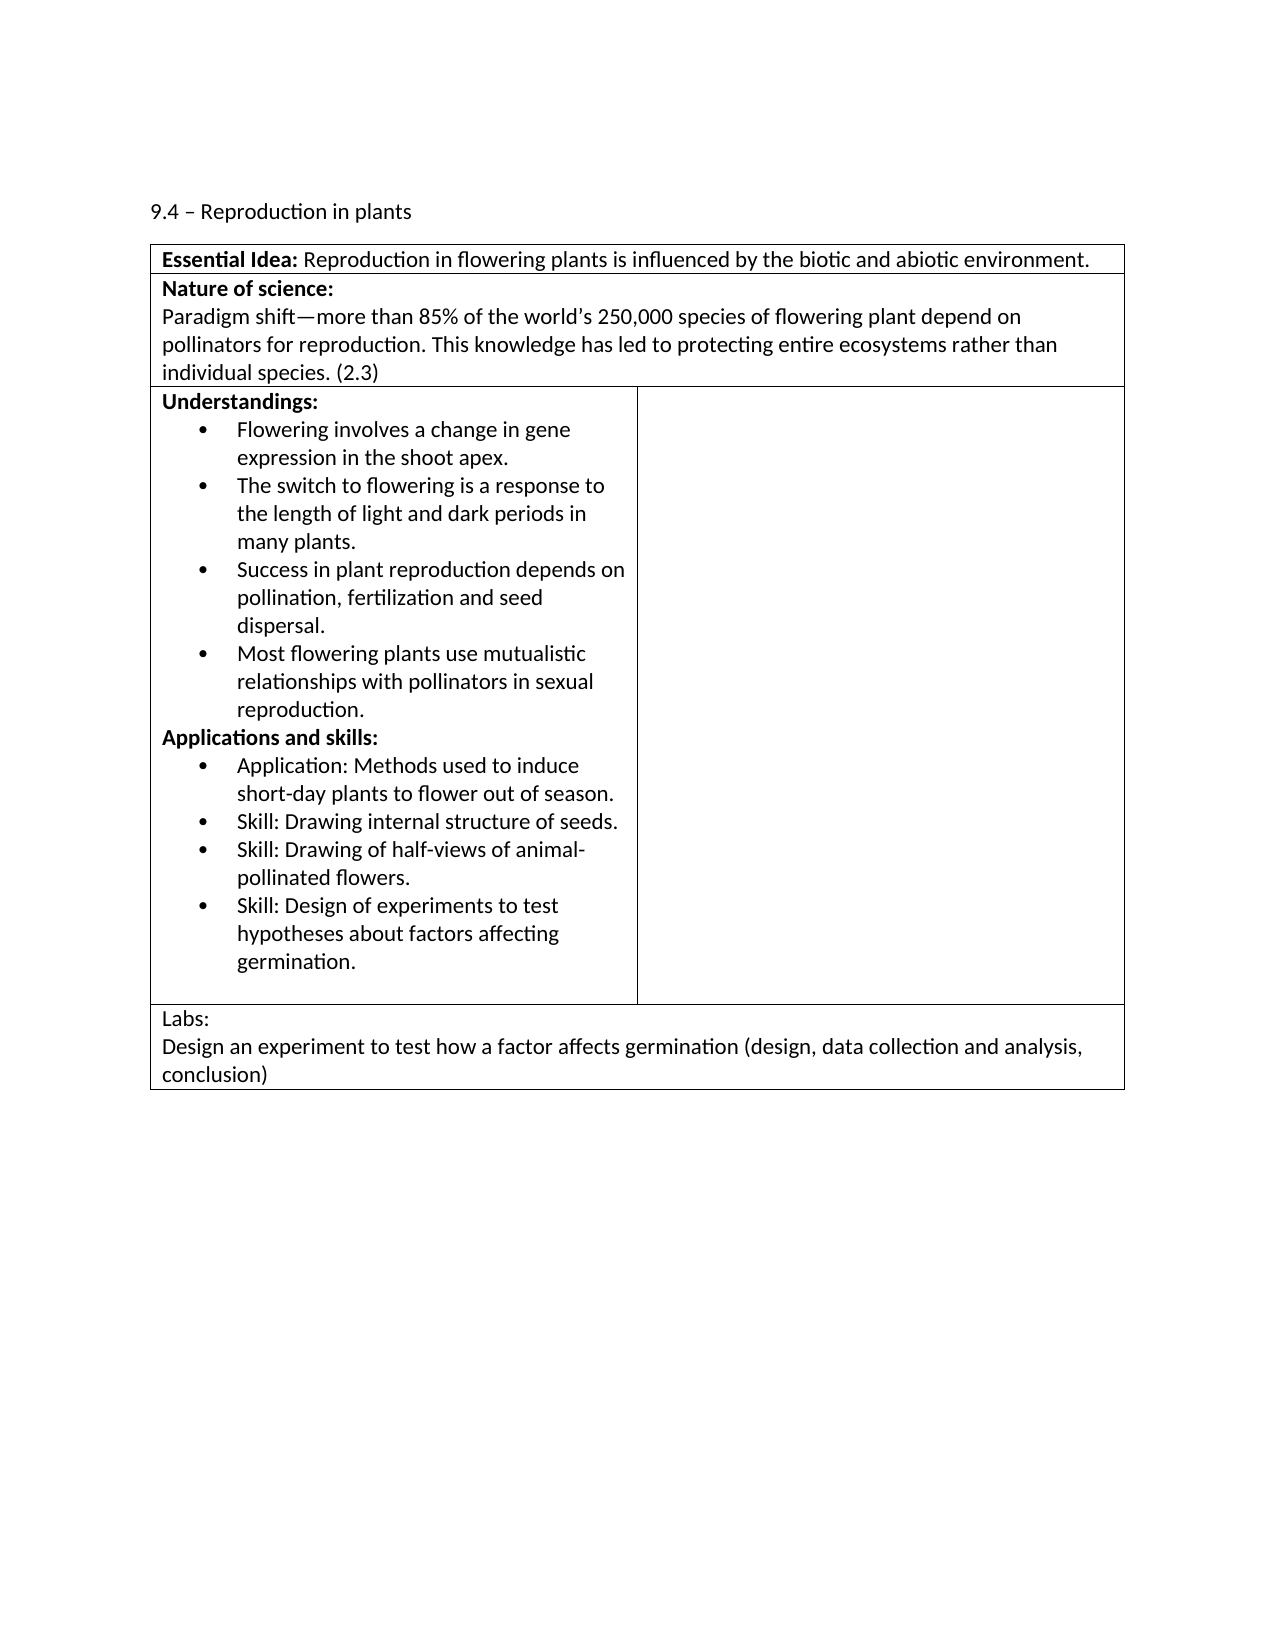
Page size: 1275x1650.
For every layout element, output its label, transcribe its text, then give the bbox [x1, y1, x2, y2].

table_cell Labs: Design an experiment to test how a factor affects germination (design, data collection and analysis, conclusion) [151, 1005, 1124, 1088]
text 9.4 – Reproduction in plants [150, 197, 1125, 225]
table_cell Understandings: Flowering involves a change in gene expression in the shoot apex. The switch to flowering is a response to the length of light and dark periods in many plants. Success in plant reproduction depends on pollination, fertilization and seed dispersal. Most flowering plants use mutualistic relationships with pollinators in sexual reproduction. Applications and skills: Application: Methods used to induce short-day plants to flower out of season. Skill: Drawing internal structure of seeds. Skill: Drawing of half-views of animal-pollinated flowers. Skill: Design of experiments to test hypotheses about factors affecting germination. [151, 387, 637, 1003]
table_header Essential Idea: Reproduction in flowering plants is influenced by the biotic and abiotic environment. [151, 245, 1124, 273]
table_cell [638, 387, 1124, 1003]
table_cell Nature of science: Paradigm shift—more than 85% of the world’s 250,000 species of flowering plant depend on pollinators for reproduction. This knowledge has led to protecting entire ecosystems rather than individual species. (2.3) [151, 274, 1124, 386]
